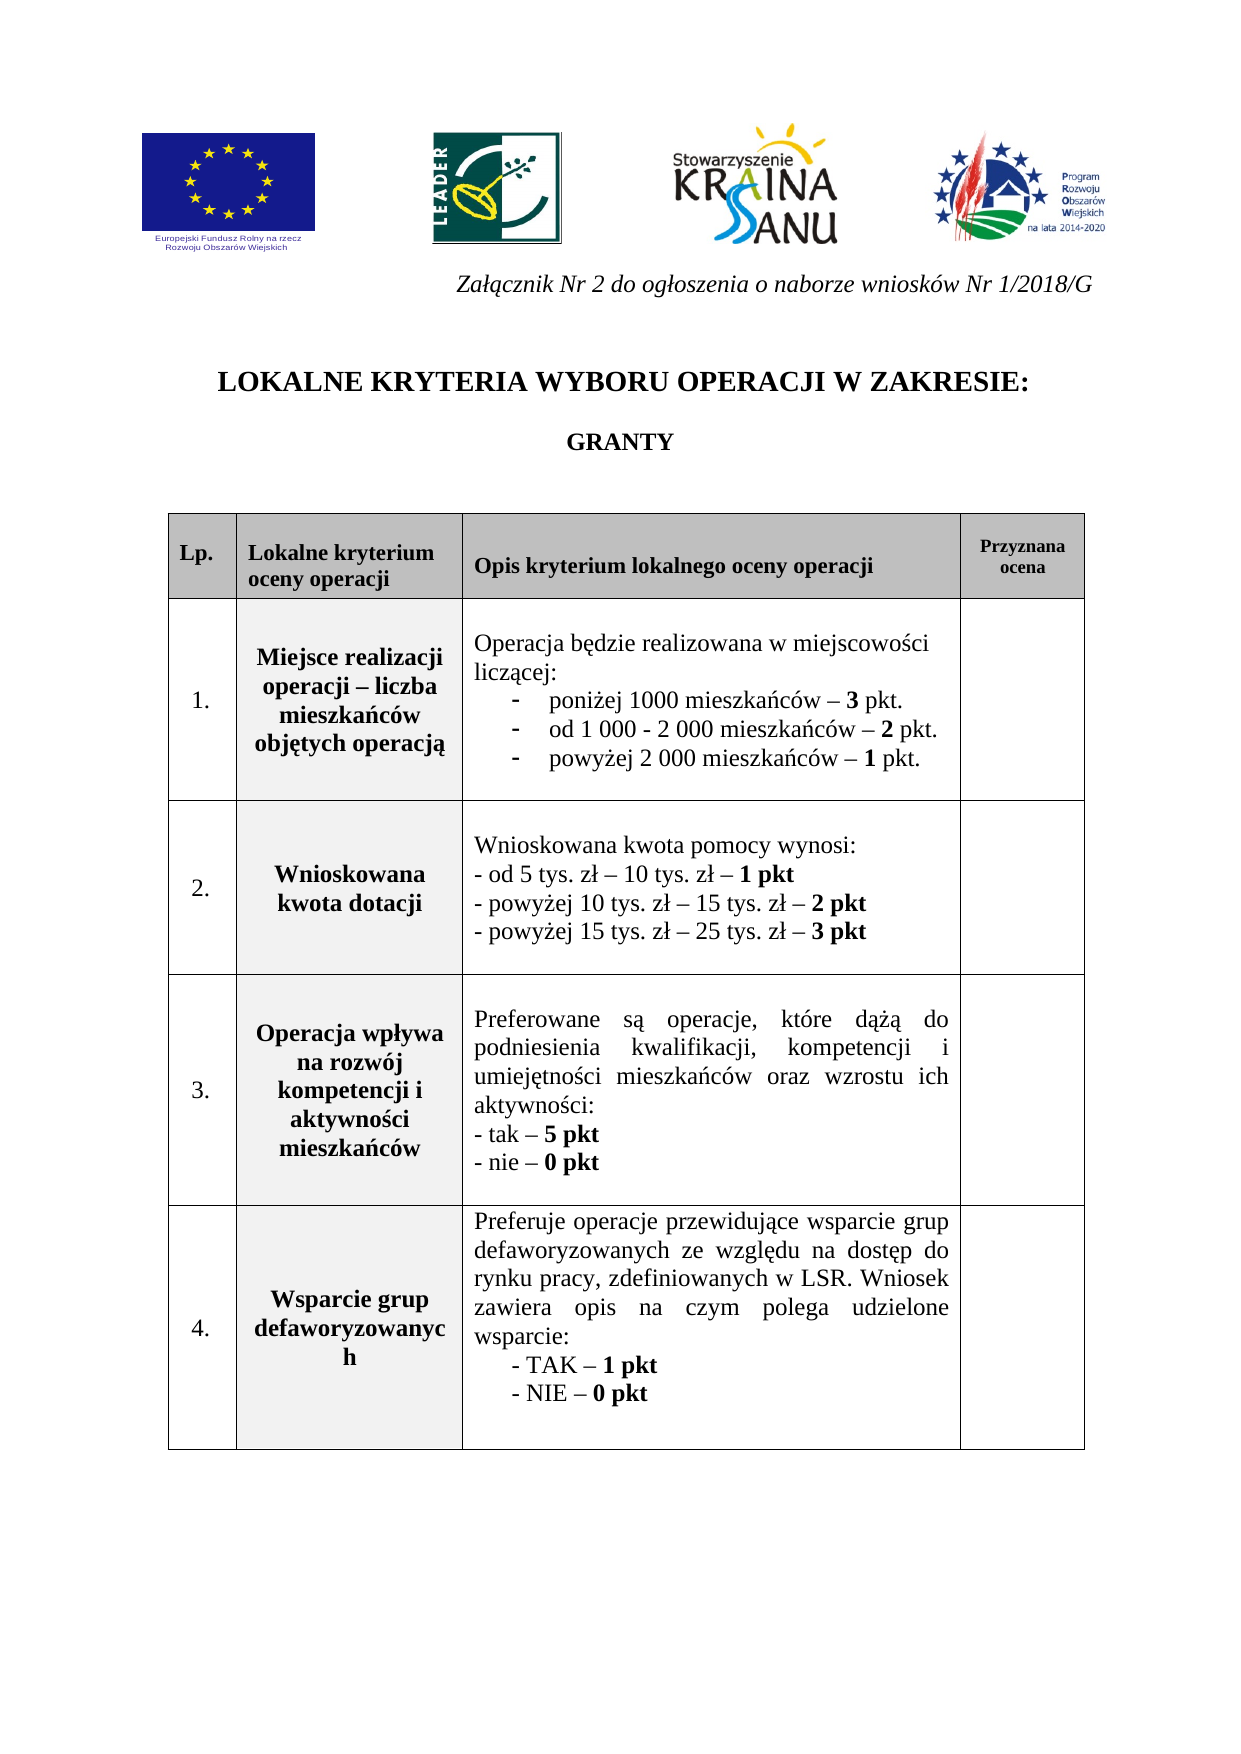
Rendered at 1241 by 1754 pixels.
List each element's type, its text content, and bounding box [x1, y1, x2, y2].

table_header Lp. [169, 514, 236, 598]
table_cell Preferowane są operacje, które dążą do podniesienia kwalifikacji, kompetencji i umiejętności mieszkańców oraz wzrostu ich aktywności: - tak – 5 pkt - nie – 0 pkt [463, 975, 960, 1205]
text GRANTY [148, 427, 1093, 456]
table_cell Preferuje operacje przewidujące wsparcie grup defaworyzowanych ze względu na dostęp do rynku pracy, zdefiniowanych w LSR. Wniosek zawiera opis na czym polega udzielone wsparcie: - TAK – 1 pkt - NIE – 0 pkt [463, 1206, 960, 1448]
table_cell [169, 1206, 236, 1448]
text LOKALNE KRYTERIA WYBORU OPERACJI W ZAKRESIE: [148, 364, 1093, 398]
table_cell Operacja wpływa na rozwój kompetencji i aktywności mieszkańców [237, 975, 462, 1205]
table_cell [961, 599, 1084, 800]
table_cell Miejsce realizacji operacji – liczba mieszkańców objętych operacją [237, 599, 462, 800]
table_cell [961, 975, 1084, 1205]
table_cell Wsparcie grup defaworyzowanych [237, 1206, 462, 1448]
table_header Lokalne kryterium oceny operacji [237, 514, 462, 598]
text Załącznik Nr 2 do ogłoszenia o naborze wniosków Nr 1/2018/G [148, 240, 1093, 297]
table_cell Operacja będzie realizowana w miejscowości liczącej: poniżej 1000 mieszkańców – 3 pkt. od 1 000 - 2 000 mieszkańców – 2 pkt. powyżej 2 000 mieszkańców – 1 pkt. [463, 599, 960, 800]
picture [673, 123, 838, 244]
table_header Przyznana ocena [961, 514, 1084, 598]
table_cell Wnioskowana kwota pomocy wynosi: - od 5 tys. zł – 10 tys. zł – 1 pkt - powyżej 10 tys. zł – 15 tys. zł – 2 pkt - powyżej 15 tys. zł – 25 tys. zł – 3 pkt [463, 801, 960, 974]
table_cell [961, 801, 1084, 974]
table_cell [169, 599, 236, 800]
table_cell Wnioskowana kwota dotacji [237, 801, 462, 974]
table_cell [169, 801, 236, 974]
table_cell [169, 975, 236, 1205]
table_header Opis kryterium lokalnego oceny operacji [463, 514, 960, 598]
picture [432, 132, 562, 244]
picture [925, 125, 1118, 252]
table_cell [961, 1206, 1084, 1448]
